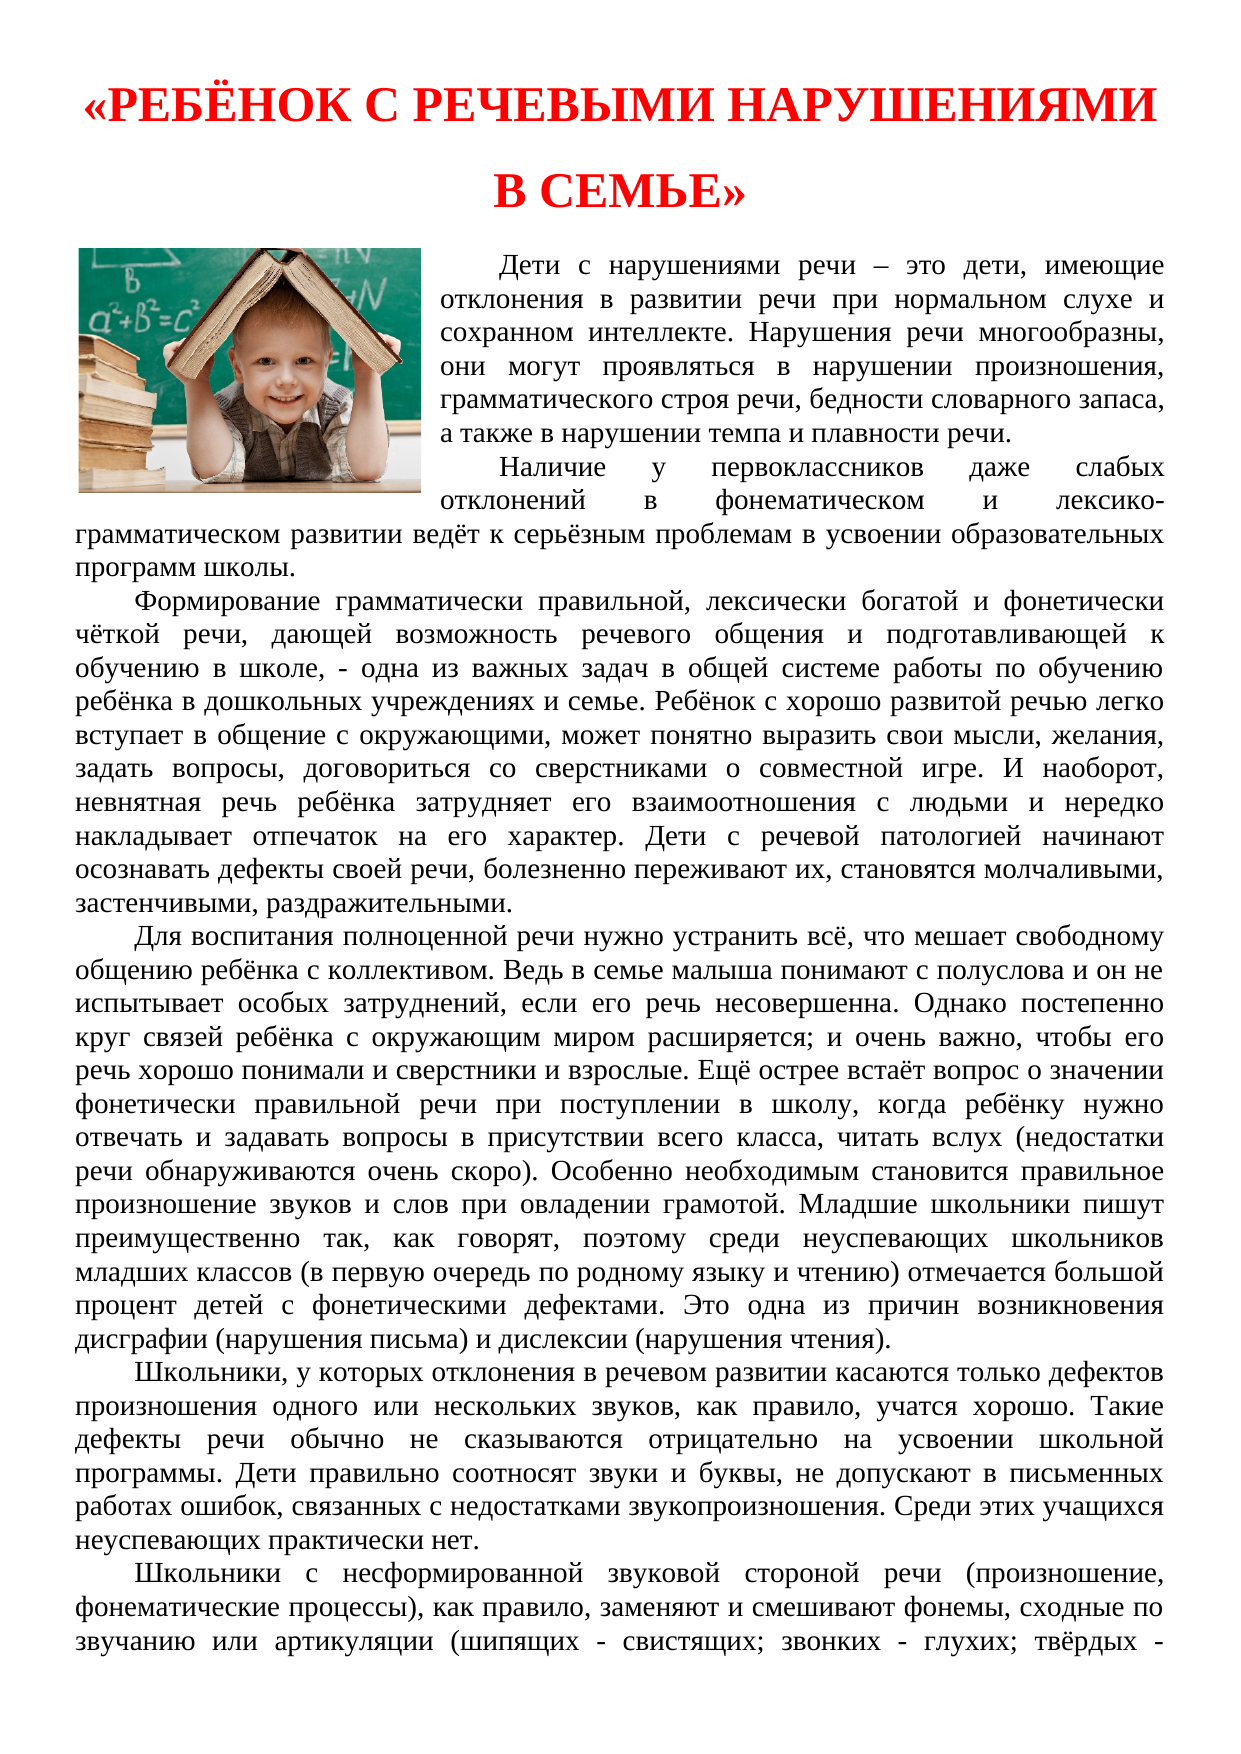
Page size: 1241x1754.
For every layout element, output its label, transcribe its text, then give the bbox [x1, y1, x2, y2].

text Для воспитания полноценной речи нужно устранить всё, что мешает свободному общению ребёнка с коллективом. Ведь в семье малыша понимают с полуслова и он не испытывает особых затруднений, если его речь несовершенна. Однако постепенно круг связей ребёнка с окружающим миром расширяется; и очень важно, чтобы его речь хорошо понимали и сверстники и взрослые. Ещё острее встаёт вопрос о значении фонетически правильной речи при поступлении в школу, когда ребёнку нужно отвечать и задавать вопросы в присутствии всего класса, читать вслух (недостатки речи обнаруживаются очень скоро). Особенно необходимым становится правильное произношение звуков и слов при овладении грамотой. Младшие школьники пишут преимущественно так, как говорят, поэтому среди неуспевающих школьников младших классов (в первую очередь по родному языку и чтению) отмечается большой процент детей с фонетическими дефектами. Это одна из причин возникновения дисграфии (нарушения письма) и дислексии (нарушения чтения). [75, 918, 1165, 1354]
text Наличие у первоклассников даже слабых отклонений в фонематическом и лексико-грамматическом развитии ведёт к серьёзным проблемам в усвоении образовательных программ школы. [75, 449, 1165, 583]
picture [78, 248, 422, 493]
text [75, 1556, 1165, 1656]
text Школьники, у которых отклонения в речевом развитии касаются только дефектов произношения одного или нескольких звуков, как правило, учатся хорошо. Такие дефекты речи обычно не сказываются отрицательно на усвоении школьной программы. Дети правильно соотносят звуки и буквы, не допускают в письменных работах ошибок, связанных с недостатками звукопроизношения. Среди этих учащихся неуспевающих практически нет. [75, 1354, 1165, 1556]
text Формирование грамматически правильной, лексически богатой и фонетически чёткой речи, дающей возможность речевого общения и подготавливающей к обучению в школе, - одна из важных задач в общей системе работы по обучению ребёнка в дошкольных учреждениях и семье. Ребёнок с хорошо развитой речью легко вступает в общение с окружающими, может понятно выразить свои мысли, желания, задать вопросы, договориться со сверстниками о совместной игре. И наоборот, невнятная речь ребёнка затрудняет его взаимоотношения с людьми и нередко накладывает отпечаток на его характер. Дети с речевой патологией начинают осознавать дефекты своей речи, болезненно переживают их, становятся молчаливыми, застенчивыми, раздражительными. [75, 583, 1165, 918]
text «РЕБЁНОК С РЕЧЕВЫМИ НАРУШЕНИЯМИ В СЕМЬЕ» [75, 75, 1165, 219]
